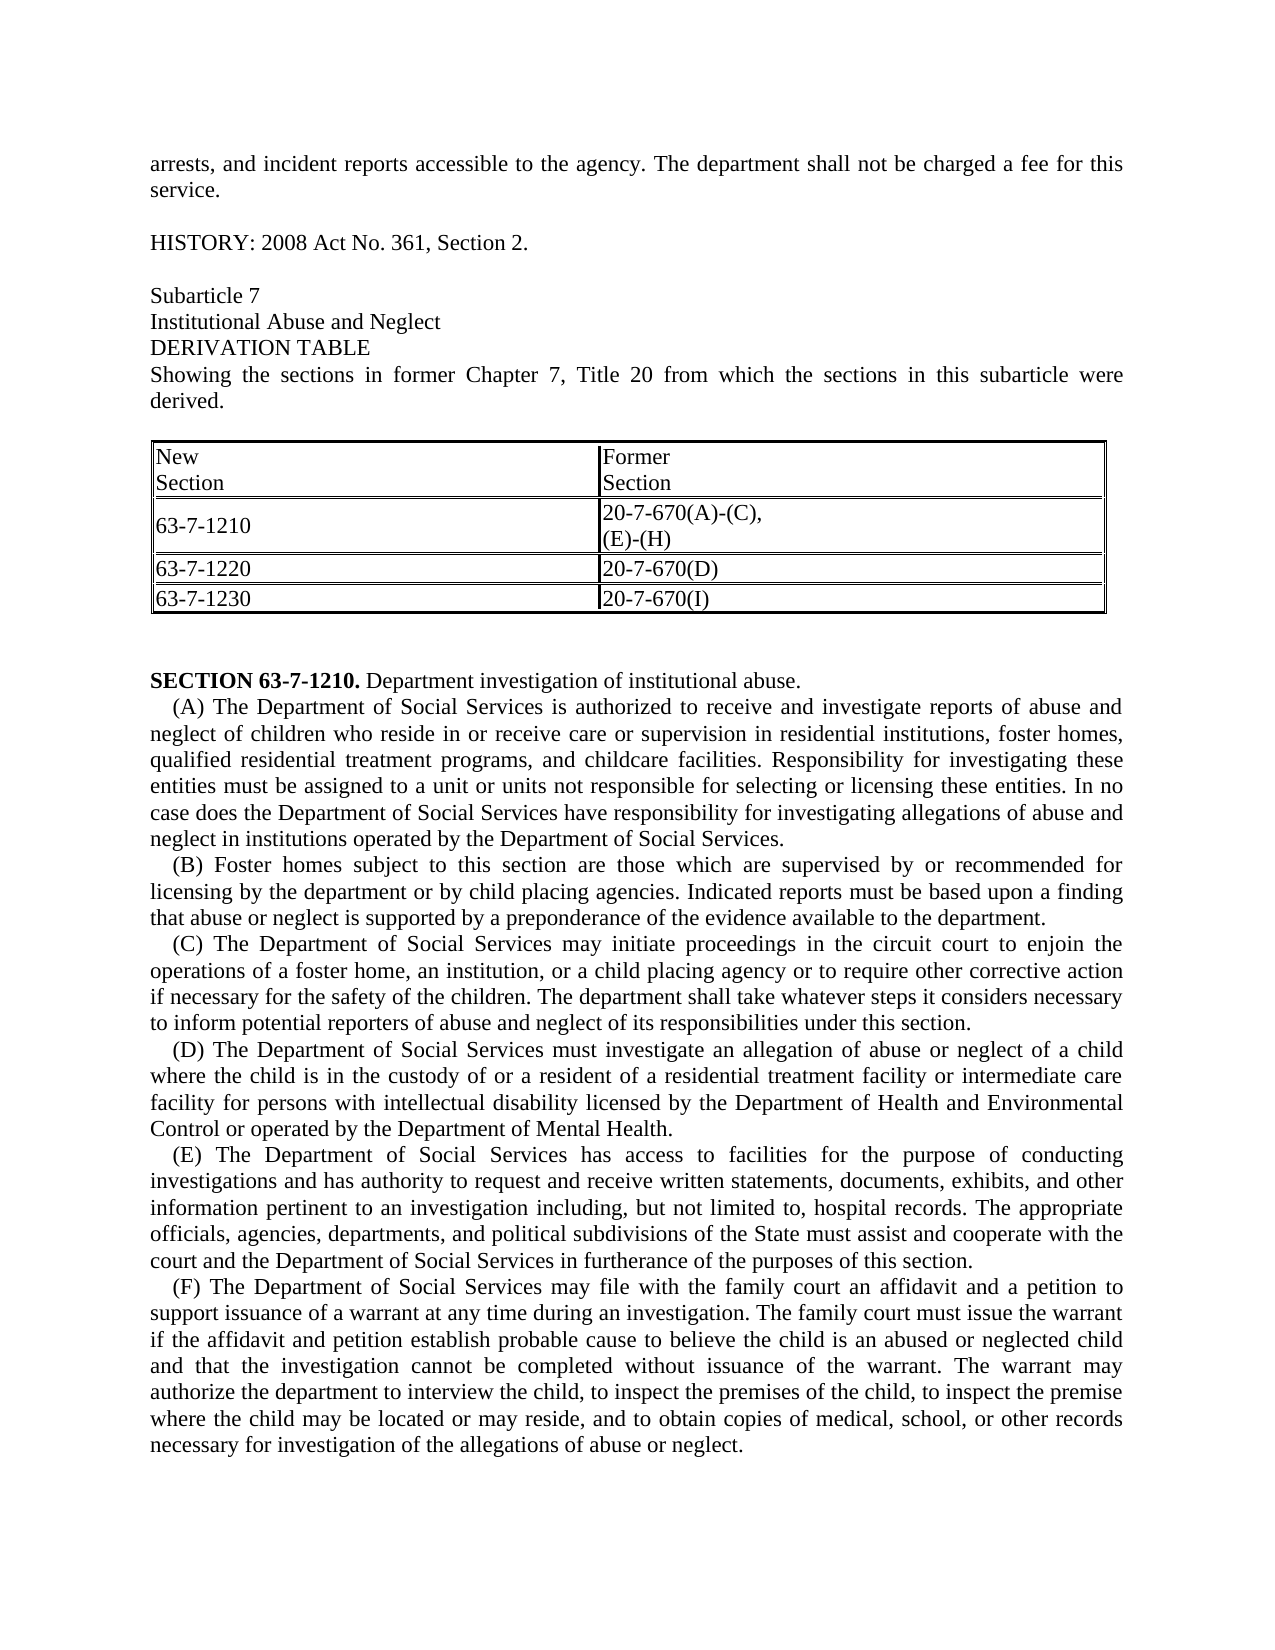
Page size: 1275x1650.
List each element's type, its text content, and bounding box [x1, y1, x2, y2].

table_cell 63-7-1230 [154, 581, 599, 611]
table_cell 20-7-670(A)-(C), (E)-(H) [599, 496, 1105, 552]
text HISTORY: 2008 Act No. 361, Section 2. [150, 229, 1125, 255]
text Subarticle 7 [150, 282, 1125, 308]
text (E) The Department of Social Services has access to facilities for the purpose of conducting investigations and has authority to request and receive written statements, documents, exhibits, and other information pertinent to an investigation including, but not limited to, hospital records. The appropriate officials, agencies, departments, and political subdivisions of the State must assist and cooperate with the court and the Department of Social Services in furtherance of the purposes of this section. [150, 1141, 1125, 1273]
table_cell New Section [154, 443, 599, 496]
table_cell Former Section [599, 443, 1104, 496]
table_cell 20-7-670(D) [599, 552, 1105, 581]
text SECTION 63-7-1210. Department investigation of institutional abuse. [150, 667, 1125, 693]
table_cell 63-7-1220 [152, 552, 599, 581]
table_cell 20-7-670(I) [599, 581, 1104, 611]
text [150, 150, 1125, 203]
text (F) The Department of Social Services may file with the family court an affidavit and a petition to support issuance of a warrant at any time during an investigation. The family court must issue the warrant if the affidavit and petition establish probable cause to believe the child is an abused or neglected child and that the investigation cannot be completed without issuance of the warrant. The warrant may authorize the department to interview the child, to inspect the premises of the child, to inspect the premise where the child may be located or may reside, and to obtain copies of medical, school, or other records necessary for investigation of the allegations of abuse or neglect. [150, 1273, 1125, 1457]
text (D) The Department of Social Services must investigate an allegation of abuse or neglect of a child where the child is in the custody of or a resident of a residential treatment facility or intermediate care facility for persons with intellectual disability licensed by the Department of Health and Environmental Control or operated by the Department of Mental Health. [150, 1036, 1125, 1141]
text Institutional Abuse and Neglect [150, 308, 1125, 334]
text Showing the sections in former Chapter 7, Title 20 from which the sections in this subarticle were derived. [150, 361, 1125, 413]
text (C) The Department of Social Services may initiate proceedings in the circuit court to enjoin the operations of a foster home, an institution, or a child placing agency or to require other corrective action if necessary for the safety of the children. The department shall take whatever steps it considers necessary to inform potential reporters of abuse and neglect of its responsibilities under this section. [150, 930, 1125, 1036]
text DERIVATION TABLE [150, 334, 1125, 361]
table_cell 63-7-1210 [152, 496, 599, 552]
text (A) The Department of Social Services is authorized to receive and investigate reports of abuse and neglect of children who reside in or receive care or supervision in residential institutions, foster homes, qualified residential treatment programs, and childcare facilities. Responsibility for investigating these entities must be assigned to a unit or units not responsible for selecting or licensing these entities. In no case does the Department of Social Services have responsibility for investigating allegations of abuse and neglect in institutions operated by the Department of Social Services. [150, 693, 1125, 851]
text (B) Foster homes subject to this section are those which are supervised by or recommended for licensing by the department or by child placing agencies. Indicated reports must be based upon a finding that abuse or neglect is supported by a preponderance of the evidence available to the department. [150, 851, 1125, 930]
